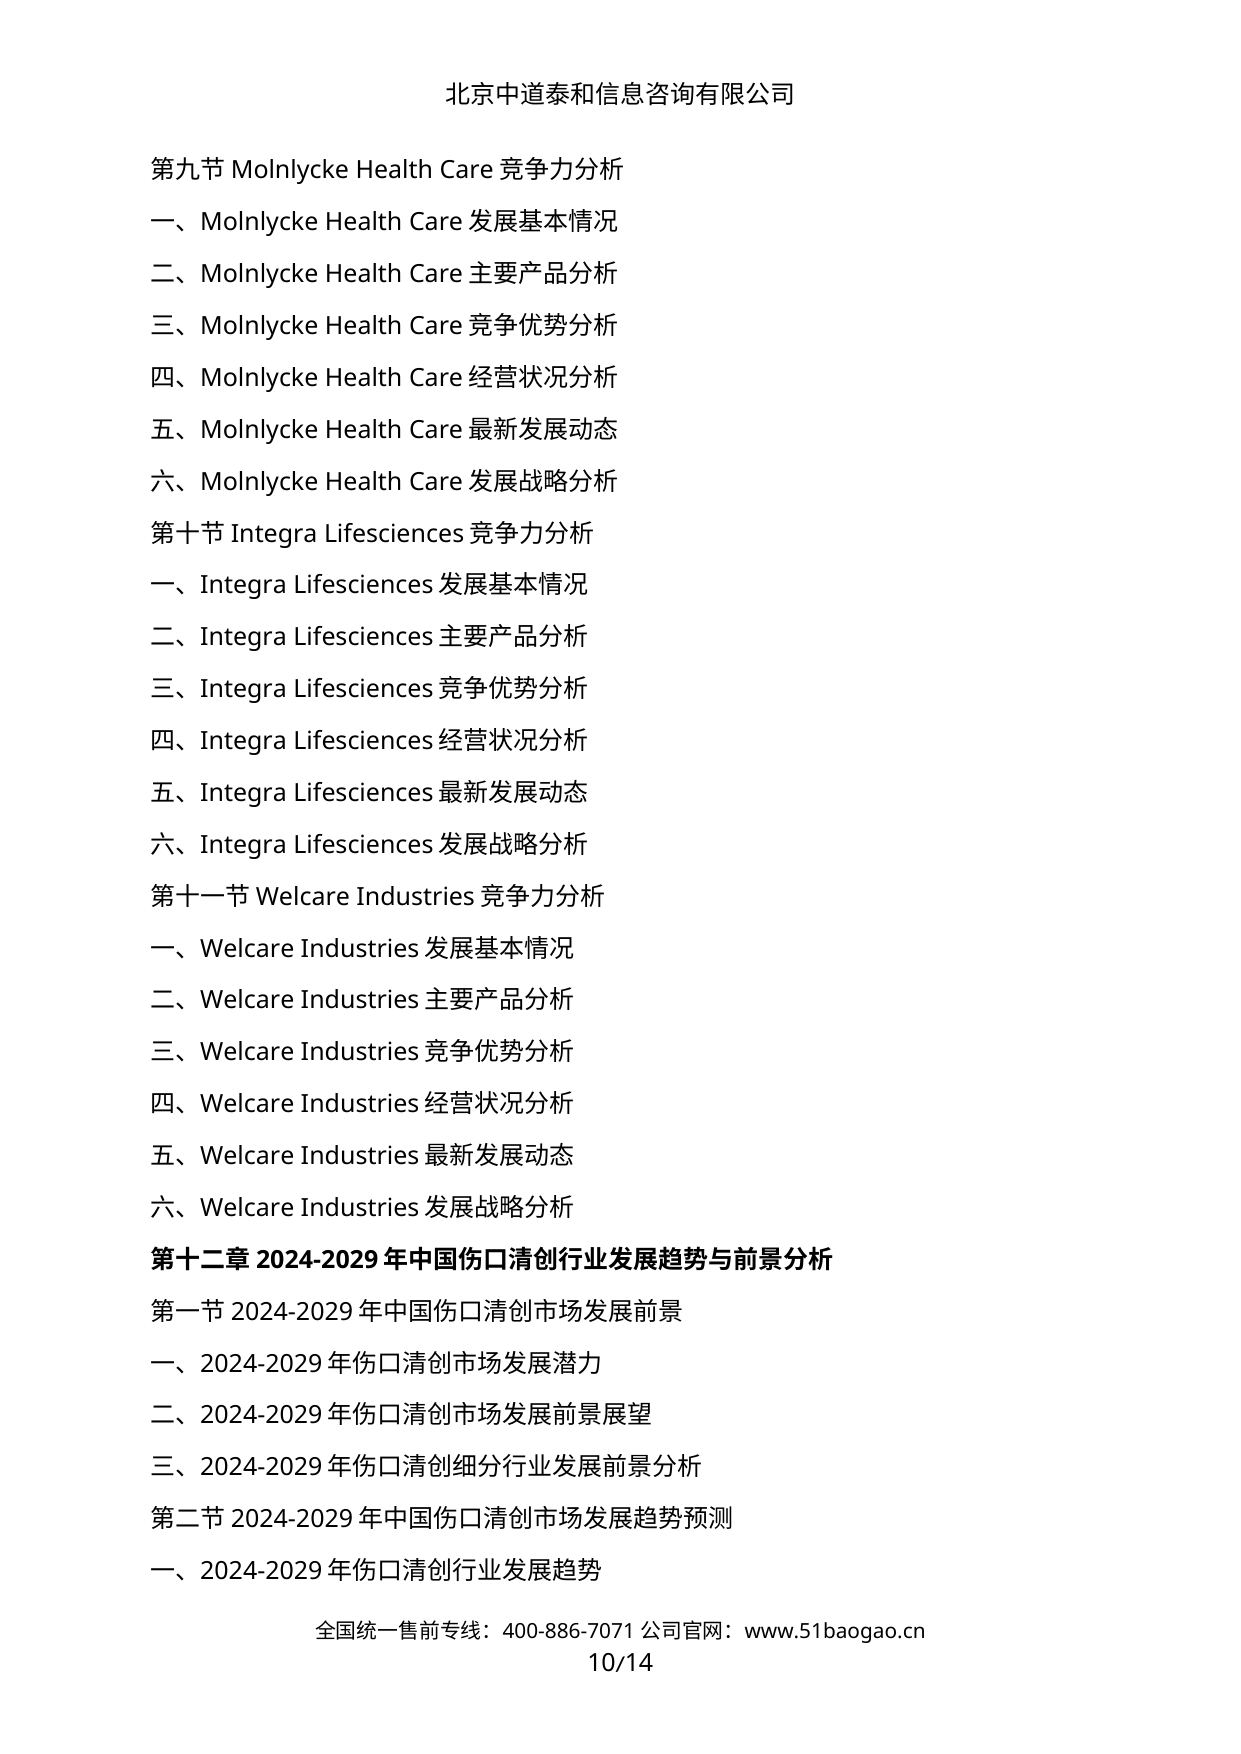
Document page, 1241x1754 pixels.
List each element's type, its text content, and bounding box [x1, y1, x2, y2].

text 二、Molnlycke Health Care主要产品分析 [150, 254, 1090, 290]
text 三、Molnlycke Health Care竞争优势分析 [150, 306, 1090, 342]
text 五、Welcare Industries最新发展动态 [150, 1136, 1090, 1172]
text 第九节 Molnlycke Health Care竞争力分析 [150, 150, 1090, 186]
text 二、2024-2029年伤口清创市场发展前景展望 [150, 1395, 1090, 1431]
text 第一节 2024-2029年中国伤口清创市场发展前景 [150, 1291, 1090, 1327]
text 一、Molnlycke Health Care发展基本情况 [150, 202, 1090, 238]
text 第十节 Integra Lifesciences竞争力分析 [150, 513, 1090, 549]
text 三、2024-2029年伤口清创细分行业发展前景分析 [150, 1447, 1090, 1483]
text 第二节 2024-2029年中国伤口清创市场发展趋势预测 [150, 1499, 1090, 1535]
text 六、Integra Lifesciences发展战略分析 [150, 824, 1090, 861]
text 六、Welcare Industries发展战略分析 [150, 1187, 1090, 1224]
text 一、2024-2029年伤口清创行业发展趋势 [150, 1551, 1090, 1587]
text 四、Integra Lifesciences经营状况分析 [150, 721, 1090, 757]
text 第十二章 2024-2029年中国伤口清创行业发展趋势与前景分析 [150, 1239, 1090, 1276]
text 一、2024-2029年伤口清创市场发展潜力 [150, 1343, 1090, 1379]
text 三、Integra Lifesciences竞争优势分析 [150, 669, 1090, 705]
text 六、Molnlycke Health Care发展战略分析 [150, 461, 1090, 497]
text 二、Integra Lifesciences主要产品分析 [150, 617, 1090, 653]
text 五、Molnlycke Health Care最新发展动态 [150, 409, 1090, 446]
text 四、Molnlycke Health Care经营状况分析 [150, 357, 1090, 394]
text 第十一节 Welcare Industries竞争力分析 [150, 876, 1090, 912]
text 五、Integra Lifesciences最新发展动态 [150, 772, 1090, 809]
text 一、Welcare Industries发展基本情况 [150, 928, 1090, 964]
text 二、Welcare Industries主要产品分析 [150, 980, 1090, 1016]
text 三、Welcare Industries竞争优势分析 [150, 1032, 1090, 1068]
text 四、Welcare Industries经营状况分析 [150, 1084, 1090, 1120]
text 一、Integra Lifesciences发展基本情况 [150, 565, 1090, 601]
